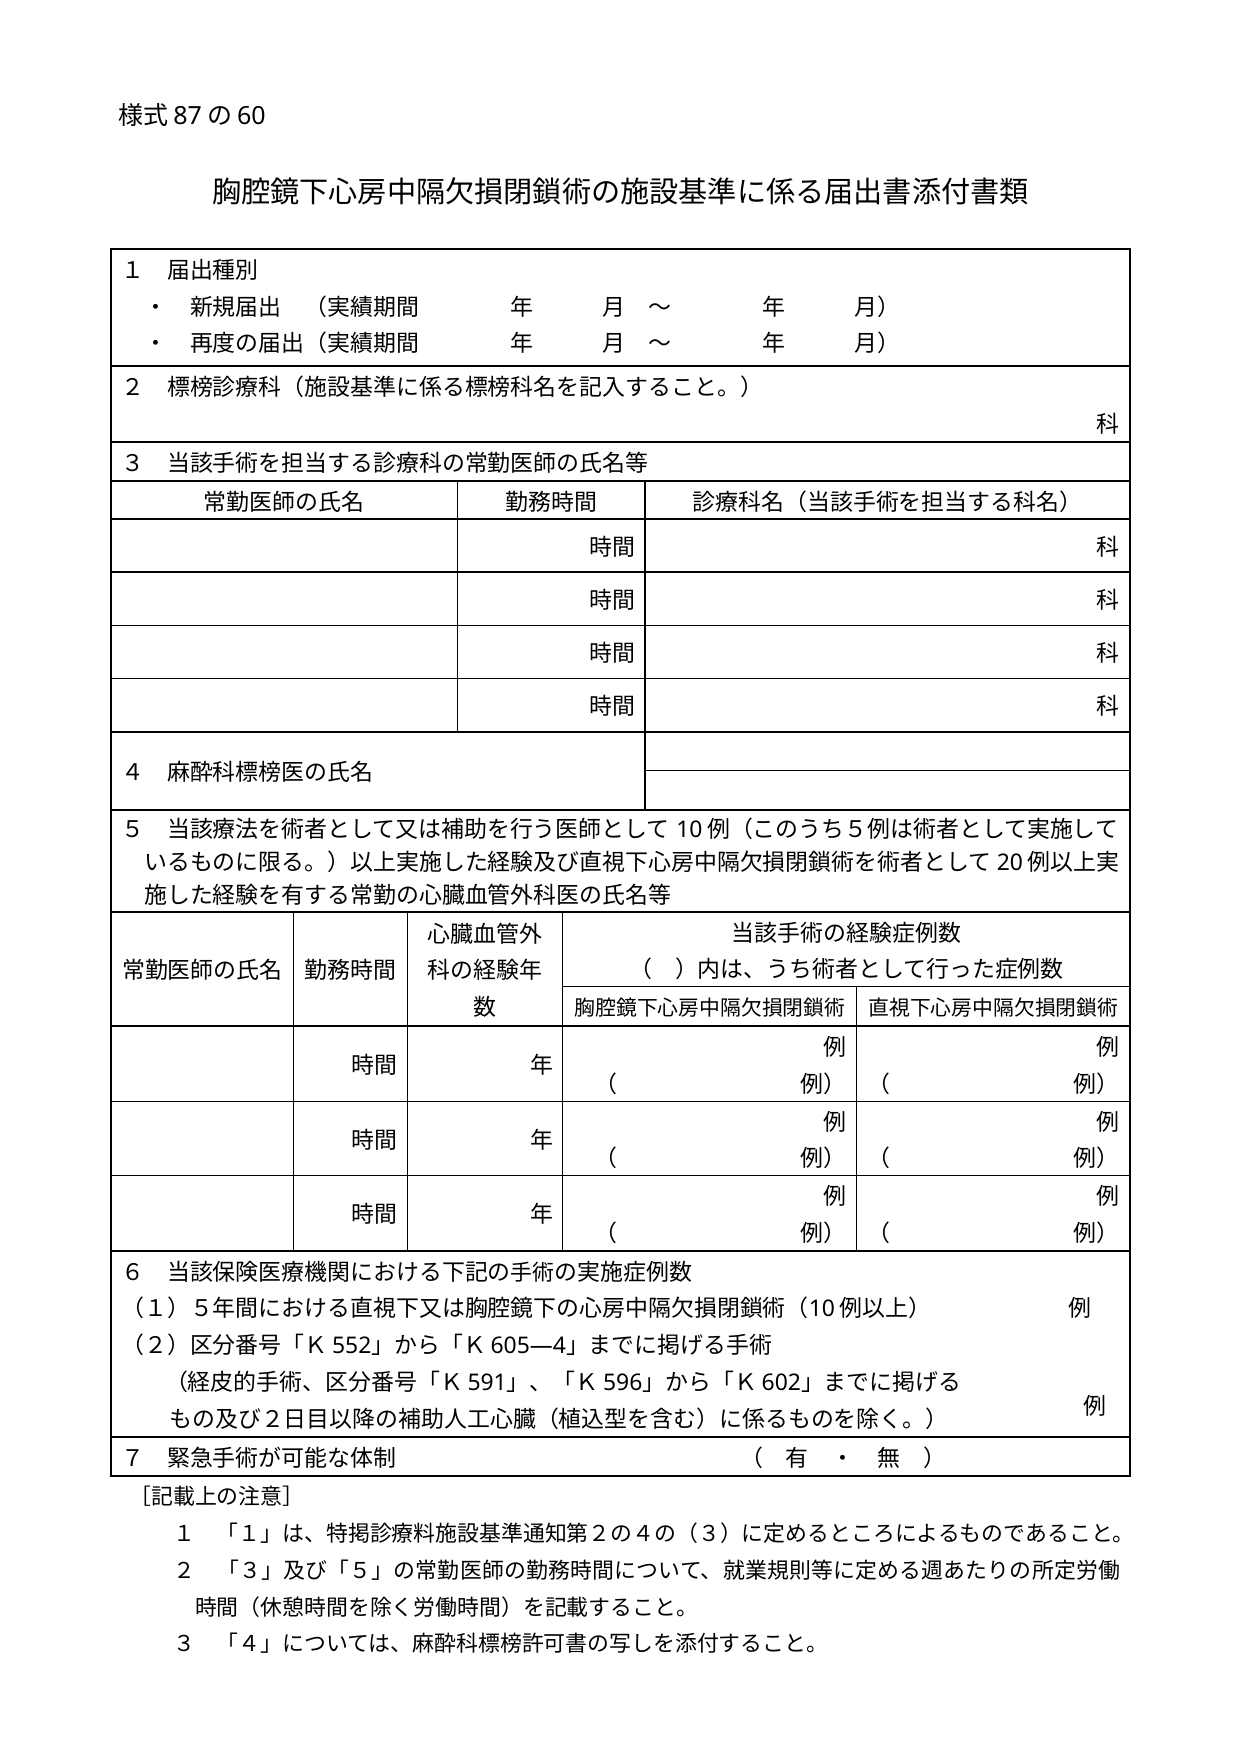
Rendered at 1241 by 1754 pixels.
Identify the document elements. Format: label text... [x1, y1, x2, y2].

table_cell 時間 [458, 573, 644, 624]
table_cell ７ 緊急手術が可能な体制 （ 有 ・ 無 ） [112, 1438, 1129, 1474]
table_cell [112, 1176, 293, 1250]
text 様式87の60 [118, 95, 1122, 132]
table_cell 科 [646, 679, 1129, 731]
table_cell [112, 573, 457, 624]
table_cell 科 [646, 626, 1129, 678]
table_cell [112, 520, 457, 571]
table_cell 年 [408, 1027, 562, 1101]
table_cell 診療科名（当該手術を担当する科名） [646, 482, 1129, 518]
table_cell 心臓血管外科の経験年数 [408, 913, 562, 1025]
table_header １ 届出種別 ・ 新規届出 （実績期間 年 月 ～ 年 月） ・ 再度の届出（実績期間 年 月 ～ 年 月） [112, 250, 1129, 365]
text ３ 「４」については、麻酔科標榜許可書の写しを添付すること。 [173, 1624, 1122, 1661]
table_cell 時間 [458, 520, 644, 571]
table_cell 科 [646, 520, 1129, 571]
table_cell 時間 [458, 679, 644, 731]
table_cell [112, 1027, 293, 1101]
table_cell ６ 当該保険医療機関における下記の手術の実施症例数 （１）５年間における直視下又は胸腔鏡下の心房中隔欠損閉鎖術（10例以上） 例 （２）区分番号「Ｋ552」から「Ｋ605―4」までに掲げる手術 （経皮的手術、区分番号「Ｋ591」、「Ｋ596」から「Ｋ602」までに掲げるもの及び２日目以降の補助人工心臓（植込型を含む）に係るものを除く。） [112, 1252, 1129, 1436]
table_cell 時間 [294, 1102, 407, 1175]
table_cell 例 （ 例） [563, 1027, 856, 1101]
table_cell 例 （ 例） [563, 1102, 856, 1175]
table_cell 例 （ 例） [857, 1102, 1129, 1175]
text １ 「１」は、特掲診療料施設基準通知第２の４の（３）に定めるところによるものであること。 [173, 1513, 1122, 1550]
table_cell 常勤医師の氏名 [112, 913, 293, 1025]
table_cell 常勤医師の氏名 [112, 482, 457, 518]
table_cell [112, 1102, 293, 1175]
table_cell [646, 771, 1129, 808]
table_cell 例 （ 例） [563, 1176, 856, 1250]
table_cell 勤務時間 [458, 482, 644, 518]
table_cell 科 [646, 573, 1129, 624]
table_cell 例 （ 例） [857, 1176, 1129, 1250]
text 胸腔鏡下心房中隔欠損閉鎖術の施設基準に係る届出書添付書類 [118, 169, 1122, 211]
table_cell 胸腔鏡下心房中隔欠損閉鎖術 [563, 987, 856, 1025]
table_cell ２ 標榜診療科（施設基準に係る標榜科名を記入すること。） 科 [112, 367, 1129, 441]
text ２ 「３」及び「５」の常勤医師の勤務時間について、就業規則等に定める週あたりの所定労働時間（休憩時間を除く労働時間）を記載すること。 [173, 1550, 1122, 1624]
table_cell 年 [408, 1176, 562, 1250]
table_cell 時間 [294, 1027, 407, 1101]
table_cell ３ 当該手術を担当する診療科の常勤医師の氏名等 [112, 443, 1129, 479]
text ［記載上の注意］ [118, 1477, 1122, 1513]
table_cell [112, 626, 457, 678]
table_cell [112, 679, 457, 731]
table_cell 直視下心房中隔欠損閉鎖術 [857, 987, 1129, 1025]
table_cell ５ 当該療法を術者として又は補助を行う医師として10例（このうち５例は術者として実施しているものに限る。）以上実施した経験及び直視下心房中隔欠損閉鎖術を術者として20例以上実施した経験を有する常勤の心臓血管外科医の氏名等 [112, 811, 1129, 911]
table_cell ４ 麻酔科標榜医の氏名 [112, 733, 644, 808]
table_cell [646, 733, 1129, 770]
table_cell 勤務時間 [294, 913, 407, 1025]
table_cell 当該手術の経験症例数 （ ）内は、うち術者として行った症例数 [563, 913, 1129, 986]
table_cell 例 （ 例） [857, 1027, 1129, 1101]
table_cell 年 [408, 1102, 562, 1175]
table_cell 時間 [294, 1176, 407, 1250]
table_cell 時間 [458, 626, 644, 678]
